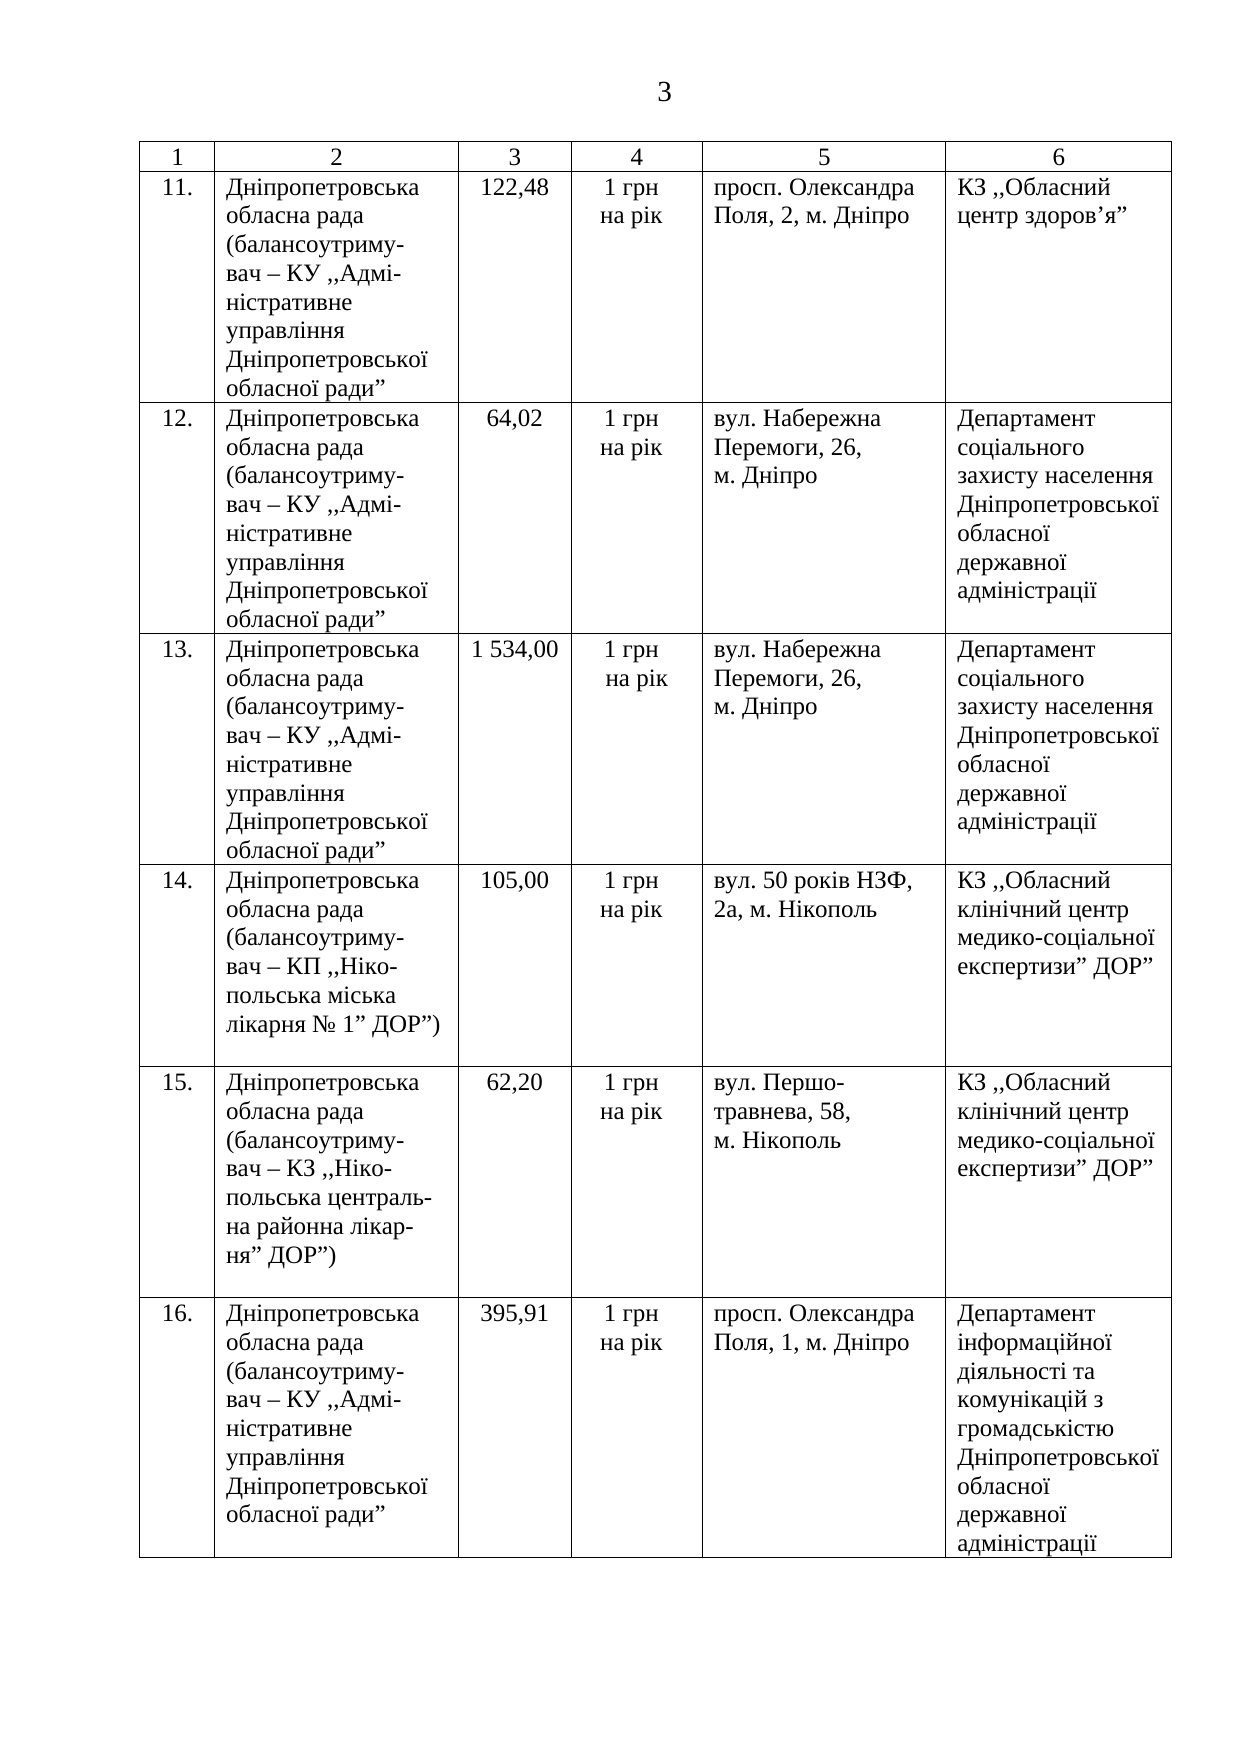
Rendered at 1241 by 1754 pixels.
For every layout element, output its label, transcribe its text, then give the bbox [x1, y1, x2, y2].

table_cell 1 грн на рік [572, 1298, 702, 1557]
table_cell 14. [140, 865, 214, 1066]
table_cell 62,20 [459, 1067, 571, 1297]
table_cell 64,02 [459, 403, 571, 633]
table_cell 1 грн на рік [572, 1067, 702, 1297]
table_cell просп. Олександра Поля, 2, м. Дніпро [703, 172, 945, 402]
table_cell 395,91 [459, 1298, 571, 1557]
table_cell Дніпропетровська обласна рада (балансоутриму- вач – КУ ,,Адмі-ністративне управління Дніпропетровської обласної ради” [215, 634, 458, 864]
table_cell 1 грн на рік [572, 634, 702, 864]
table_cell Департамент інформаційної діяльності та комунікацій з громадськістю Дніпропетровської обласної державної адміністрації [946, 1298, 1171, 1557]
table_cell 2 [215, 142, 458, 171]
table_cell Департамент соціального захисту населення Дніпропетровської обласної державної адміністрації [946, 634, 1171, 864]
table_cell Дніпропетровська обласна рада (балансоутриму- вач – КЗ ,,Ніко-польська централь-на районна лікар- ня” ДОР”) [215, 1067, 458, 1297]
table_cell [215, 172, 458, 402]
table_cell Департамент соціального захисту населення Дніпропетровської обласної державної адміністрації [946, 403, 1171, 633]
table_cell 105,00 [459, 865, 571, 1066]
table_cell просп. Олександра Поля, 1, м. Дніпро [703, 1298, 945, 1557]
table_cell 6 [946, 142, 1171, 171]
table_cell 1 грн на рік [572, 865, 702, 1066]
table_cell вул. 50 років НЗФ, 2а, м. Нікополь [703, 865, 945, 1066]
table_cell 1 534,00 [459, 634, 571, 864]
table_cell 1 [140, 142, 214, 171]
table_cell Дніпропетровська обласна рада (балансоутриму- вач – КП ,,Ніко-польська міська лікарня № 1” ДОР”) [215, 865, 458, 1066]
table_cell КЗ ,,Обласний клінічний центр медико-соціальної експертизи” ДОР” [946, 865, 1171, 1066]
table_cell 1 грн на рік [572, 172, 702, 402]
table_cell 122,48 [459, 172, 571, 402]
table_cell 3 [459, 142, 571, 171]
table_cell 11. [140, 172, 214, 402]
table_cell 4 [572, 142, 702, 171]
table_cell 13. [140, 634, 214, 864]
table_cell 5 [703, 142, 945, 171]
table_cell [215, 1298, 458, 1557]
table_cell вул. Набережна Перемоги, 26, м. Дніпро [703, 634, 945, 864]
table_cell вул. Набережна Перемоги, 26, м. Дніпро [703, 403, 945, 633]
table_cell 1 грн на рік [572, 403, 702, 633]
table_cell КЗ ,,Обласний клінічний центр медико-соціальної експертизи” ДОР” [946, 1067, 1171, 1297]
table_cell 12. [140, 403, 214, 633]
table_cell 15. [140, 1067, 214, 1297]
table_cell Дніпропетровська обласна рада (балансоутриму- вач – КУ ,,Адмі-ністративне управління Дніпропетровської обласної ради” [215, 403, 458, 633]
table_cell 16. [140, 1298, 214, 1557]
table_cell вул. Першо-травнева, 58, м. Нікополь [703, 1067, 945, 1297]
table_cell КЗ ,,Обласний центр здоров’я” [946, 172, 1171, 402]
